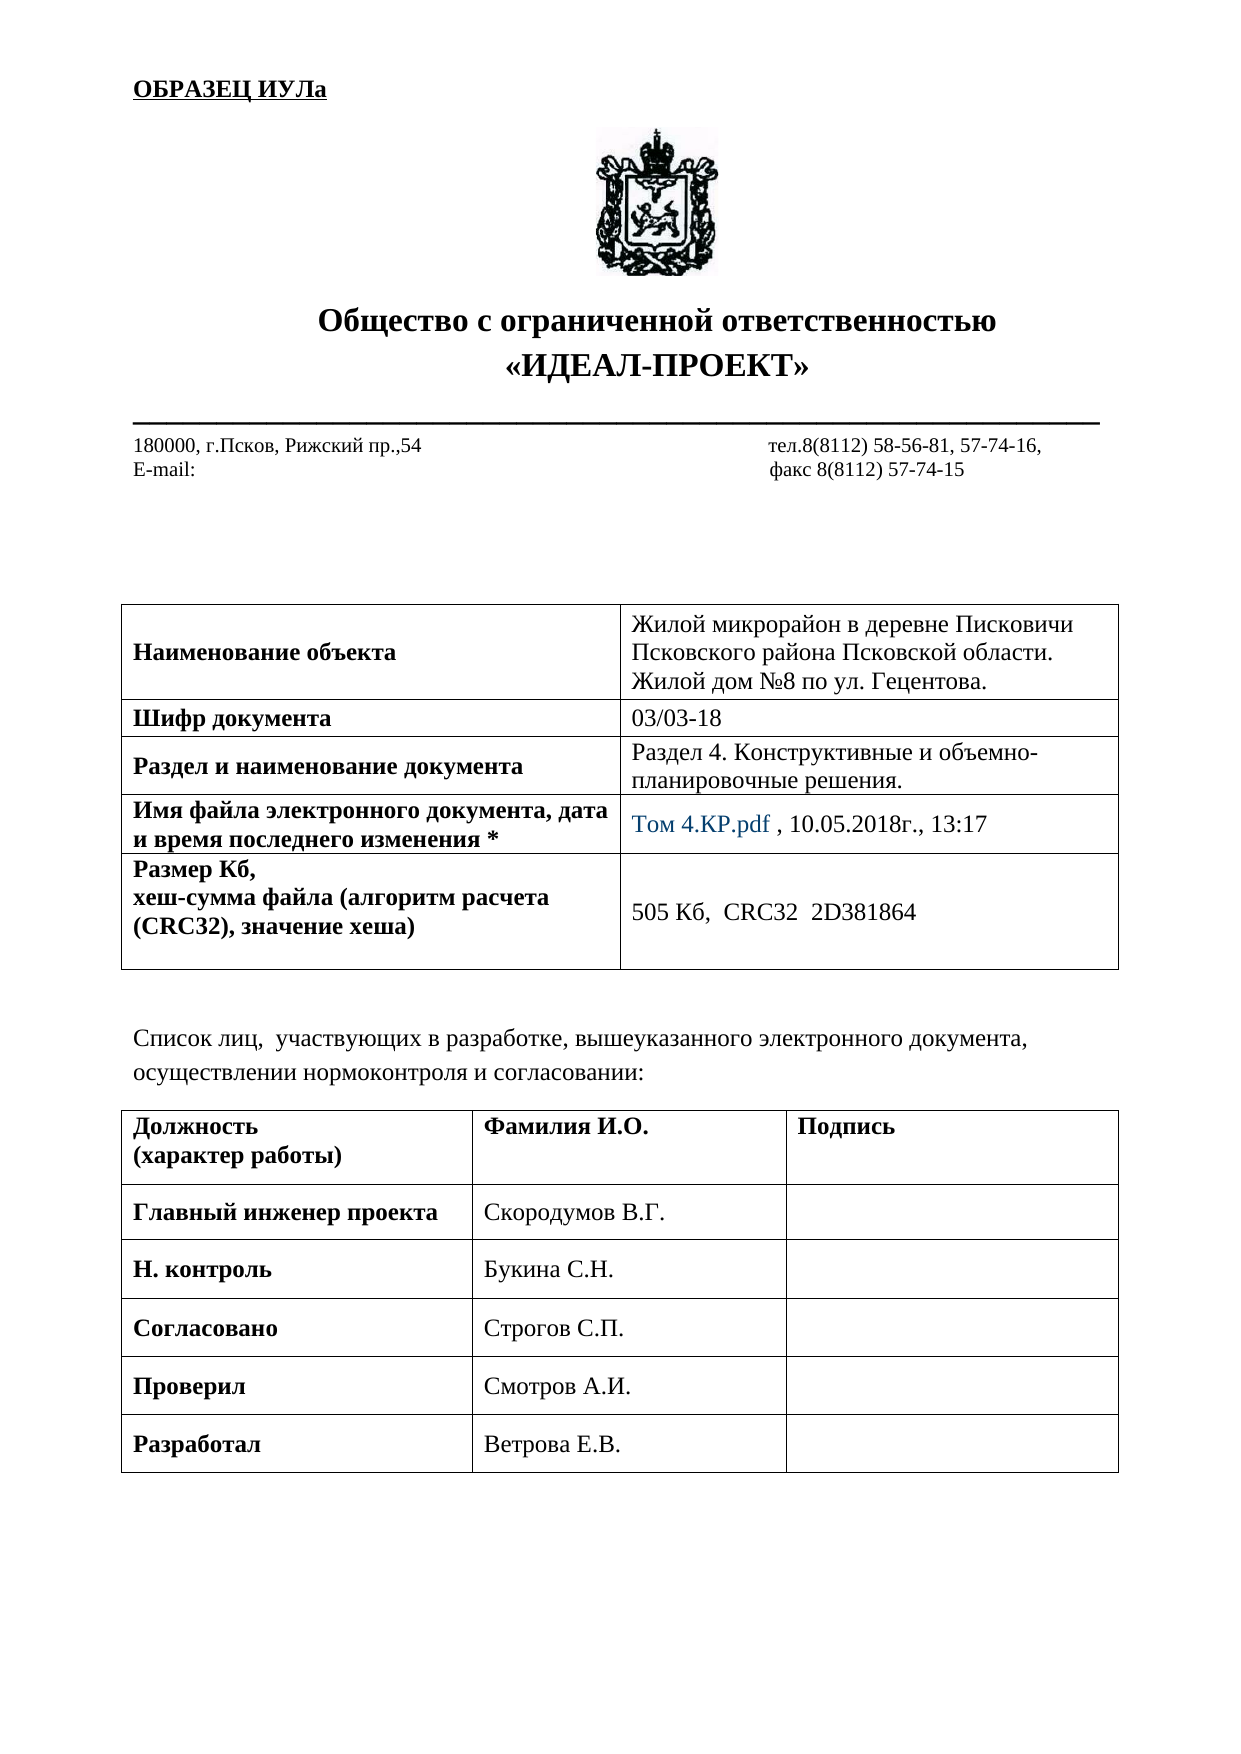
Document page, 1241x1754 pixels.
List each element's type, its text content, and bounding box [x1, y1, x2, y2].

table_header Наименование объекта [122, 605, 620, 699]
table_cell [787, 1240, 1118, 1298]
table_cell Раздел 4. Конструктивные и объемно-планировочные решения. [621, 737, 1118, 794]
table_cell Раздел и наименование документа [122, 737, 620, 794]
table_cell Имя файла электронного документа, дата и время последнего изменения * [122, 795, 620, 853]
table_cell Скородумов В.Г. [473, 1185, 786, 1239]
text __________________________________________________________ [133, 389, 1181, 427]
text 180000, г.Псков, Рижский пр.,54 тел.8(8112) 58-56-81, 57-74-16, [133, 433, 1181, 457]
table_cell [787, 1299, 1118, 1356]
table_cell Смотров А.И. [473, 1357, 786, 1413]
text ОБРАЗЕЦ ИУЛа [133, 74, 1181, 103]
text Список лиц, участвующих в разработке, вышеуказанного электронного документа, осуществлении нормоконтроля и согласовании: [133, 1023, 1181, 1085]
table_cell [787, 1357, 1118, 1413]
table_cell 505 Кб, CRC32 2D381864 [621, 854, 1118, 969]
picture [595, 127, 719, 276]
text «ИДЕАЛ-ПРОЕКТ» [133, 345, 1181, 383]
table_header Подпись [787, 1111, 1118, 1184]
table_cell Размер Кб, хеш-сумма файла (алгоритм расчета (CRC32), значение хеша) [122, 854, 620, 969]
table_cell 03/03-18 [621, 700, 1118, 736]
table_cell Проверил [122, 1357, 472, 1413]
text E-mail: факс 8(8112) 57-74-15 [133, 457, 1181, 481]
table_header Жилой микрорайон в деревне Писковичи Псковского района Псковской области. Жилой дом №8 по ул. Гецентова. [621, 605, 1118, 699]
table_cell Согласовано [122, 1299, 472, 1356]
table_cell Букина С.Н. [473, 1240, 786, 1298]
table_cell Том 4.КР.pdf , 10.05.2018г., 13:17 [621, 795, 1118, 853]
table_cell Н. контроль [122, 1240, 472, 1298]
table_cell Разработал [122, 1415, 472, 1472]
table_cell Ветрова Е.В. [473, 1415, 786, 1472]
table_cell Строгов С.П. [473, 1299, 786, 1356]
table_cell [787, 1415, 1118, 1472]
table_cell Шифр документа [122, 700, 620, 736]
table_cell [787, 1185, 1118, 1239]
text Общество с ограниченной ответственностью [133, 301, 1181, 339]
table_header Фамилия И.О. [473, 1111, 786, 1184]
table_header Должность (характер работы) [122, 1111, 472, 1184]
table_cell Главный инженер проекта [122, 1185, 472, 1239]
